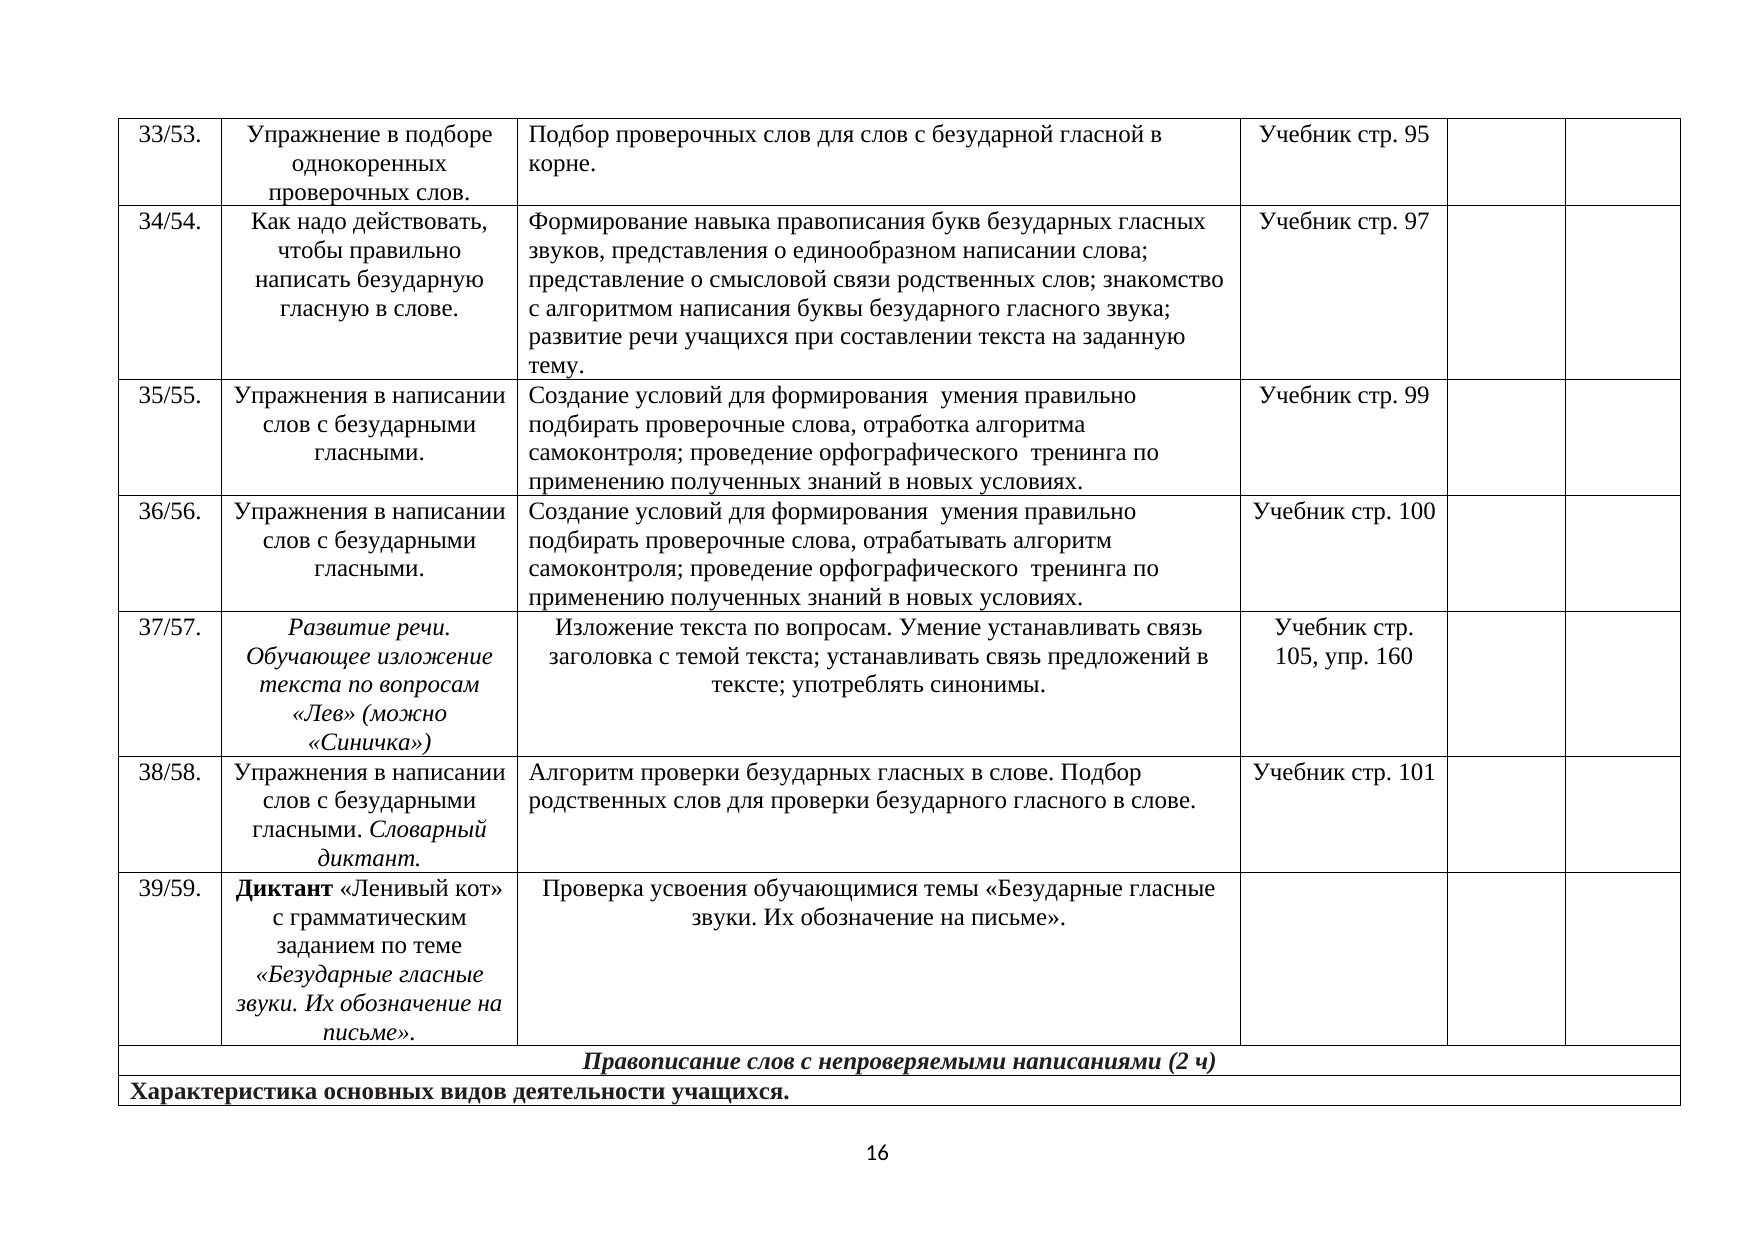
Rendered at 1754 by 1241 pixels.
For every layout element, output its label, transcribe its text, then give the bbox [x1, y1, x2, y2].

table_cell [1448, 380, 1565, 495]
table_cell 35/55. [119, 380, 221, 495]
table_cell [1566, 757, 1680, 872]
table_cell [1566, 612, 1680, 756]
table_cell [1448, 119, 1565, 205]
table_cell [1448, 206, 1565, 379]
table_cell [119, 1076, 1680, 1105]
table_cell [1566, 206, 1680, 379]
table_cell Учебник стр. 97 [1241, 206, 1447, 379]
table_cell Учебник стр. 99 [1241, 380, 1447, 495]
table_cell Развитие речи. Обучающее изложение текста по вопросам «Лев» (можно «Синичка») [222, 612, 517, 756]
table_cell [1241, 873, 1447, 1045]
table_cell Правописание слов с непроверяемыми написаниями (2 ч) [119, 1046, 1680, 1075]
table_cell 37/57. [119, 612, 221, 756]
table_cell Создание условий для формирования умения правильно подбирать проверочные слова, отработка алгоритма самоконтроля; проведение орфографического тренинга по применению полученных знаний в новых условиях. [518, 380, 1240, 495]
table_cell [1448, 757, 1565, 872]
table_cell [1566, 873, 1680, 1045]
table_cell 33/53. [119, 119, 221, 205]
table_cell [1448, 612, 1565, 756]
table_cell Учебник стр. 105, упр. 160 [1241, 612, 1447, 756]
table_cell [1448, 496, 1565, 611]
table_cell Подбор проверочных слов для слов с безударной гласной в корне. [518, 119, 1240, 205]
table_cell [1566, 380, 1680, 495]
table_cell Создание условий для формирования умения правильно подбирать проверочные слова, отрабатывать алгоритм самоконтроля; проведение орфографического тренинга по применению полученных знаний в новых условиях. [518, 496, 1240, 611]
table_cell Упражнения в написании слов с безударными гласными. [222, 496, 517, 611]
table_cell Формирование навыка правописания букв безударных гласных звуков, представления о единообразном написании слова; представление о смысловой связи родственных слов; знакомство с алгоритмом написания буквы безударного гласного звука; развитие речи учащихся при составлении текста на заданную тему. [518, 206, 1240, 379]
table_cell [1448, 873, 1565, 1045]
table_cell 36/56. [119, 496, 221, 611]
table_cell [1566, 496, 1680, 611]
table_cell Учебник стр. 101 [1241, 757, 1447, 872]
table_cell Упражнения в написании слов с безударными гласными. Словарный диктант. [222, 757, 517, 872]
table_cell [222, 119, 517, 205]
table_cell Алгоритм проверки безударных гласных в слове. Подбор родственных слов для проверки безударного гласного в слове. [518, 757, 1240, 872]
table_cell 38/58. [119, 757, 221, 872]
table_cell 39/59. [119, 873, 221, 1045]
table_cell Как надо действовать, чтобы правильно написать безударную гласную в слове. [222, 206, 517, 379]
table_cell Упражнения в написании слов с безударными гласными. [222, 380, 517, 495]
table_cell Диктант «Ленивый кот» с грамматическим заданием по теме «Безударные гласные звуки. Их обозначение на письме». [222, 873, 517, 1045]
table_cell Проверка усвоения обучающимися темы «Безударные гласные звуки. Их обозначение на письме». [518, 873, 1240, 1045]
table_cell Учебник стр. 100 [1241, 496, 1447, 611]
table_cell 34/54. [119, 206, 221, 379]
table_cell Учебник стр. 95 [1241, 119, 1447, 205]
table_cell Изложение текста по вопросам. Умение устанавливать связь заголовка с темой текста; устанавливать связь предложений в тексте; употреблять синонимы. [518, 612, 1240, 756]
table_cell [1566, 119, 1680, 205]
